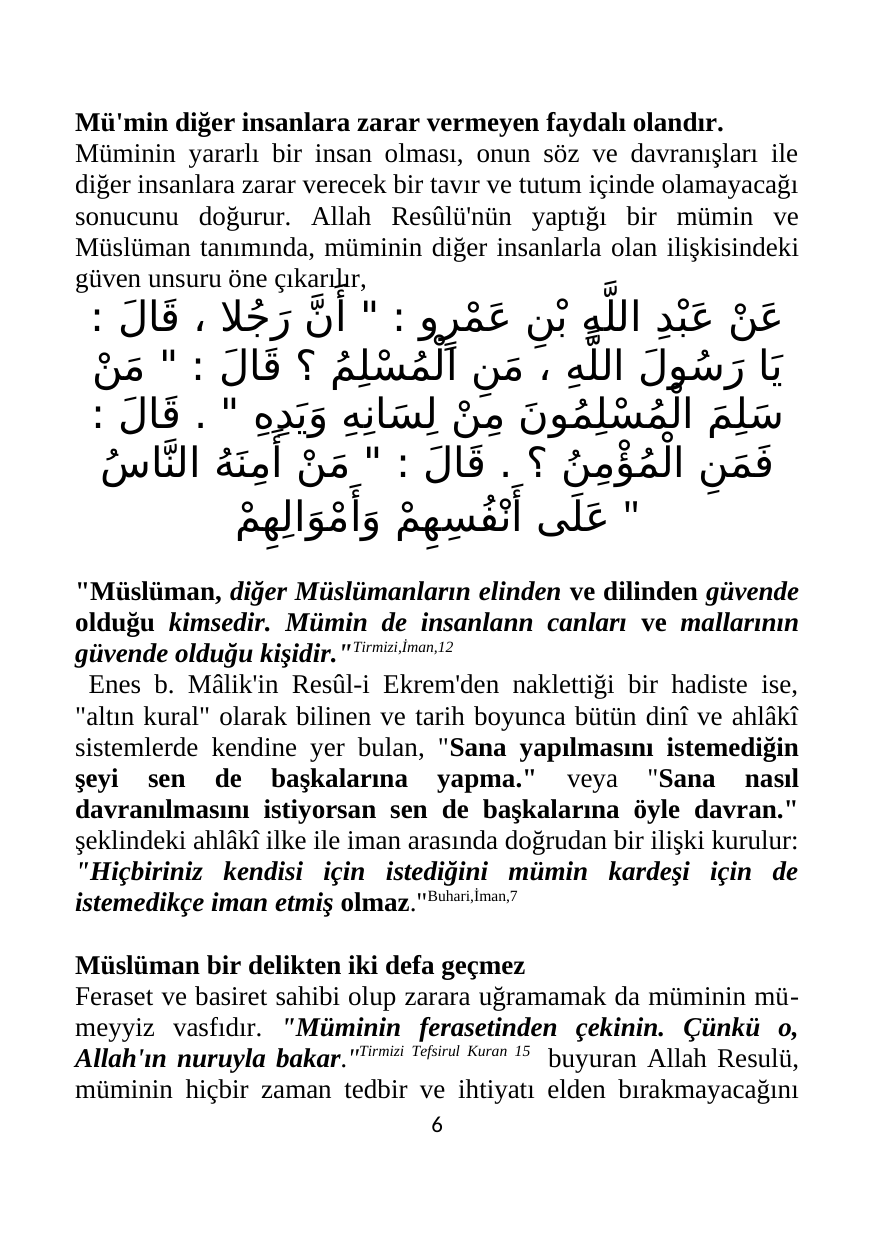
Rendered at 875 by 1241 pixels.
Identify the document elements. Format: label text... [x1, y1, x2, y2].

text Müminin yararlı bir insan olması, onun söz ve davranışları ile diğer insanlara zarar verecek bir tavır ve tutum içinde olamayacağı sonucunu doğurur. Allah Resûlü'nün yaptığı bir mümin ve Müslüman tanımında, müminin diğer insanlarla olan ilişkisindeki güven unsuru öne çıkarılır, [75, 137, 799, 293]
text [75, 980, 799, 1104]
text عَنْ عَبْدِ اللَّهِ بْنِ عَمْرٍو : " أَنَّ رَجُلا ، قَالَ : يَا رَسُولَ اللَّهِ ، مَنِ الْمُسْلِمُ ؟ قَالَ : " مَنْ سَلِمَ الْمُسْلِمُونَ مِنْ لِسَانِهِ وَيَدِهِ " . قَالَ : فَمَنِ الْمُؤْمِنُ ؟ . قَالَ : " مَنْ أَمِنَهُ النَّاسُ عَلَى أَنْفُسِهِمْ وَأَمْوَالِهِمْ " [75, 293, 799, 544]
text Müslüman bir delikten iki defa geçmez [75, 949, 799, 980]
text "Müslüman, diğer Müslümanların elinden ve dilinden güvende olduğu kimsedir. Mümin de insanlann canları ve mallarının güvende olduğu kişidir."Tirmizi,İman,12 [75, 575, 799, 668]
text Enes b. Mâlik'in Resûl-i Ekrem'den naklettiği bir hadiste ise, "altın kural" olarak bilinen ve tarih boyunca bütün dinî ve ahlâkî sistemlerde kendine yer bulan, "Sana yapılmasını istemediğin şeyi sen de başkalarına yapma." veya "Sana nasıl davranılmasını istiyorsan sen de başkalarına öyle davran." şeklindeki ahlâkî ilke ile iman arasında doğrudan bir ilişki kurulur: "Hiçbiriniz kendisi için istediğini mümin kardeşi için de istemedikçe iman etmiş olmaz."Buhari,İman,7 [75, 668, 799, 918]
text Mü'min diğer insanlara zarar vermeyen faydalı olandır. [75, 106, 799, 137]
